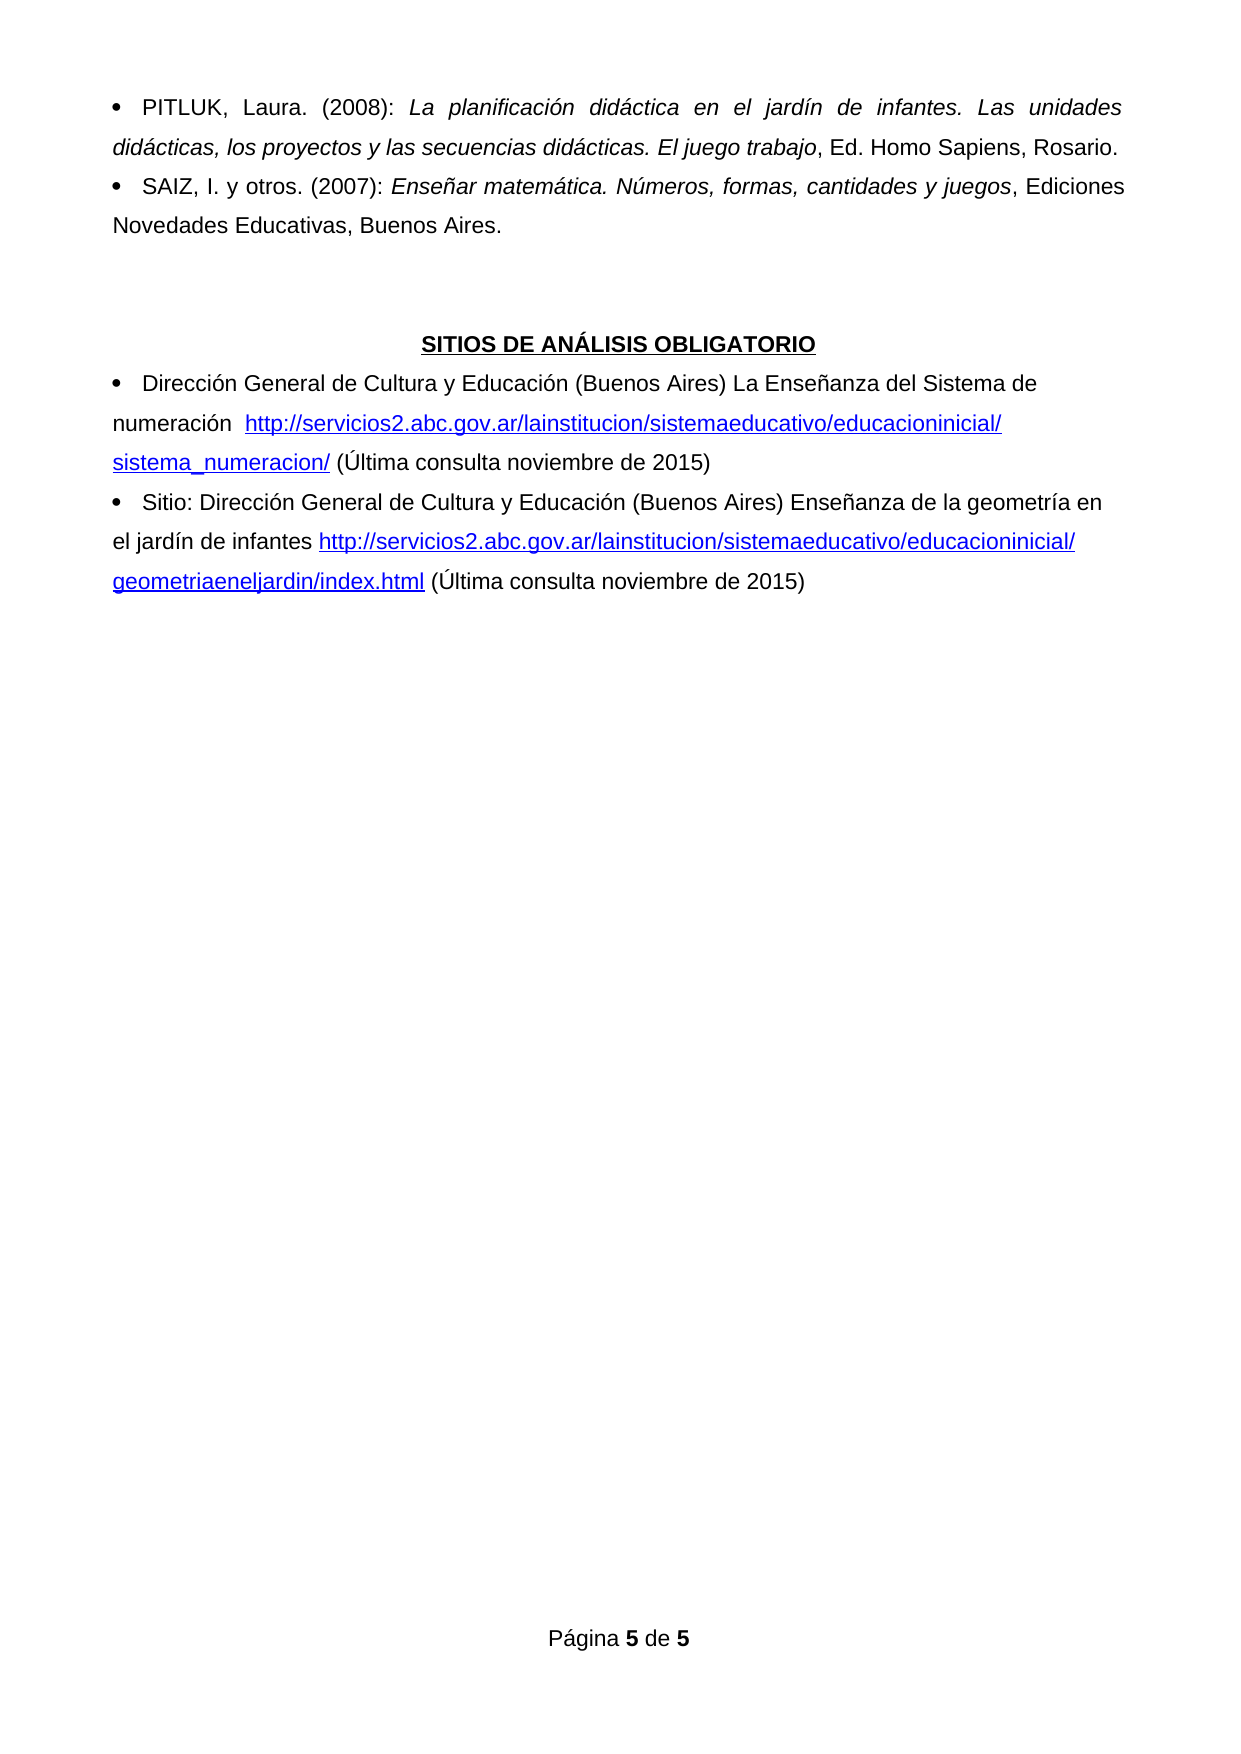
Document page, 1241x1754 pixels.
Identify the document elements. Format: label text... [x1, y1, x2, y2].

list SAIZ, I. y otros. (2007): Enseñar matemática. Números, formas, cantidades y juegos, Ediciones Novedades Educativas, Buenos Aires. [112, 173, 1125, 239]
list Dirección General de Cultura y Educación (Buenos Aires) La Enseñanza del Sistema de numeración http://servicios2.abc.gov.ar/lainstitucion/sistemaeducativo/educacioninicial/sistema_numeracion/ (Última consulta noviembre de 2015) [112, 370, 1125, 476]
text SITIOS DE ANÁLISIS OBLIGATORIO [112, 331, 1125, 357]
list PITLUK, Laura. (2008): La planificación didáctica en el jardín de infantes. Las unidades didácticas, los proyectos y las secuencias didácticas. El juego trabajo, Ed. Homo Sapiens, Rosario. [112, 94, 1125, 160]
list Sitio: Dirección General de Cultura y Educación (Buenos Aires) Enseñanza de la geometría en el jardín de infantes http://servicios2.abc.gov.ar/lainstitucion/sistemaeducativo/educacioninicial/geometriaeneljardin/index.html (Última consulta noviembre de 2015) [112, 489, 1125, 594]
